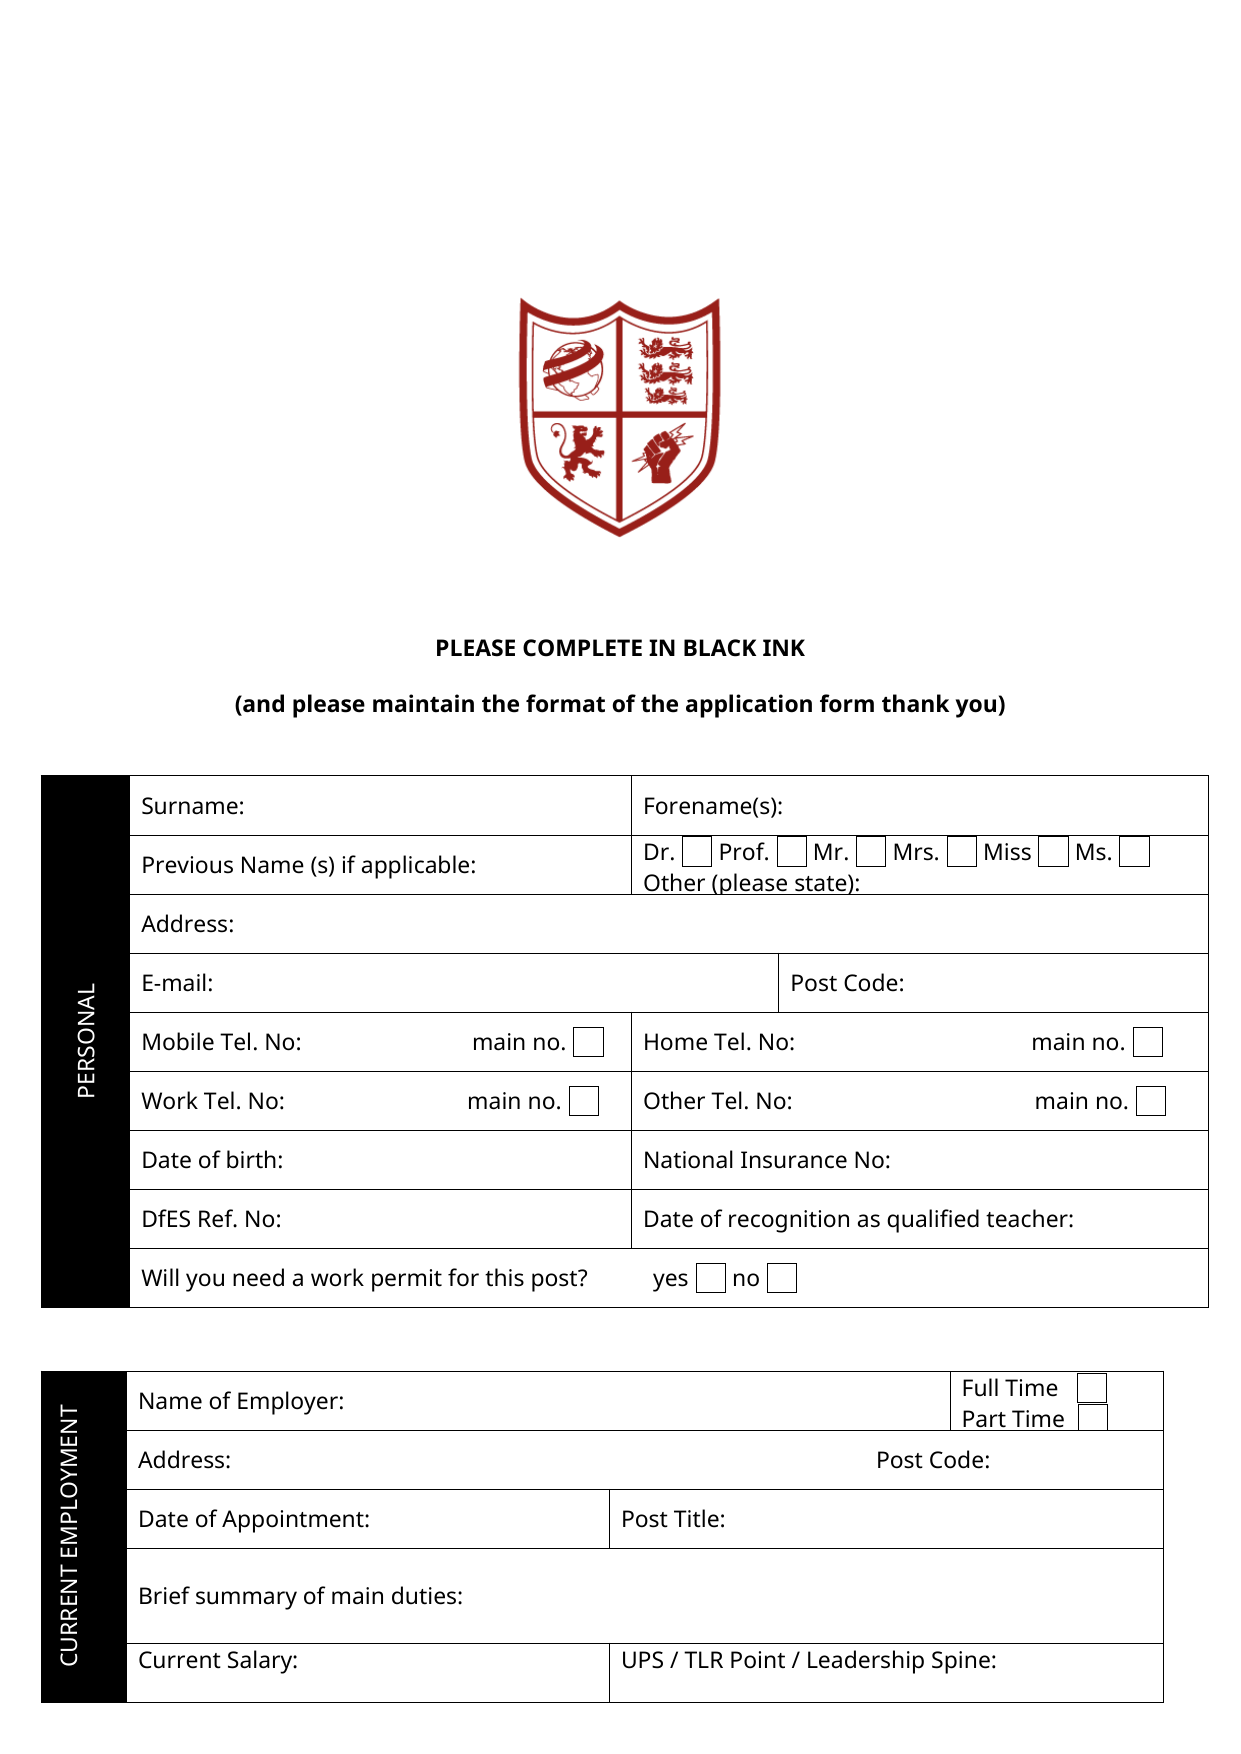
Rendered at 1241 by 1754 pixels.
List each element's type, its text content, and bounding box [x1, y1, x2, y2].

table_cell Will you need a work permit for this post? yes no [130, 1249, 1208, 1307]
text PLEASE COMPLETE IN BLACK INK [59, 632, 1181, 663]
table_cell Address: [130, 895, 1208, 953]
table_header Full Time Part Time [951, 1372, 1163, 1429]
table_cell E-mail: [130, 954, 778, 1012]
table_header Name of Employer: [127, 1372, 950, 1429]
table_cell Date of Appointment: [127, 1490, 609, 1548]
table_cell Date of birth: [130, 1131, 631, 1189]
table_cell Mobile Tel. No: main no. [130, 1013, 631, 1071]
table_cell Previous Name (s) if applicable: [130, 836, 631, 893]
table_cell Brief summary of main duties: [127, 1549, 1163, 1642]
table_cell Current Salary: [127, 1644, 609, 1702]
table_header CURRENT EMPLOYMENT [42, 1372, 126, 1702]
table_header Surname: [130, 776, 631, 834]
table_cell Home Tel. No: main no. [632, 1013, 1208, 1071]
table_cell Work Tel. No: main no. [130, 1072, 631, 1130]
table_cell DfES Ref. No: [130, 1190, 631, 1248]
table_cell Dr. Prof. Mr. Mrs. Miss Ms. Other (please state): [632, 836, 1208, 893]
table_header Forename(s): [632, 776, 1208, 834]
picture [493, 284, 748, 551]
table_cell UPS / TLR Point / Leadership Spine: [610, 1644, 1163, 1702]
table_cell Post Code: [865, 1431, 1163, 1489]
table_header PERSONAL [42, 776, 129, 1307]
table_cell Post Title: [610, 1490, 1163, 1548]
table_cell National Insurance No: [632, 1131, 1208, 1189]
text (and please maintain the format of the application form thank you) [59, 688, 1181, 719]
table_cell Date of recognition as qualified teacher: [632, 1190, 1208, 1248]
table_cell Address: [127, 1431, 864, 1489]
table_cell Other Tel. No: main no. [632, 1072, 1208, 1130]
table_cell Post Code: [779, 954, 1208, 1012]
